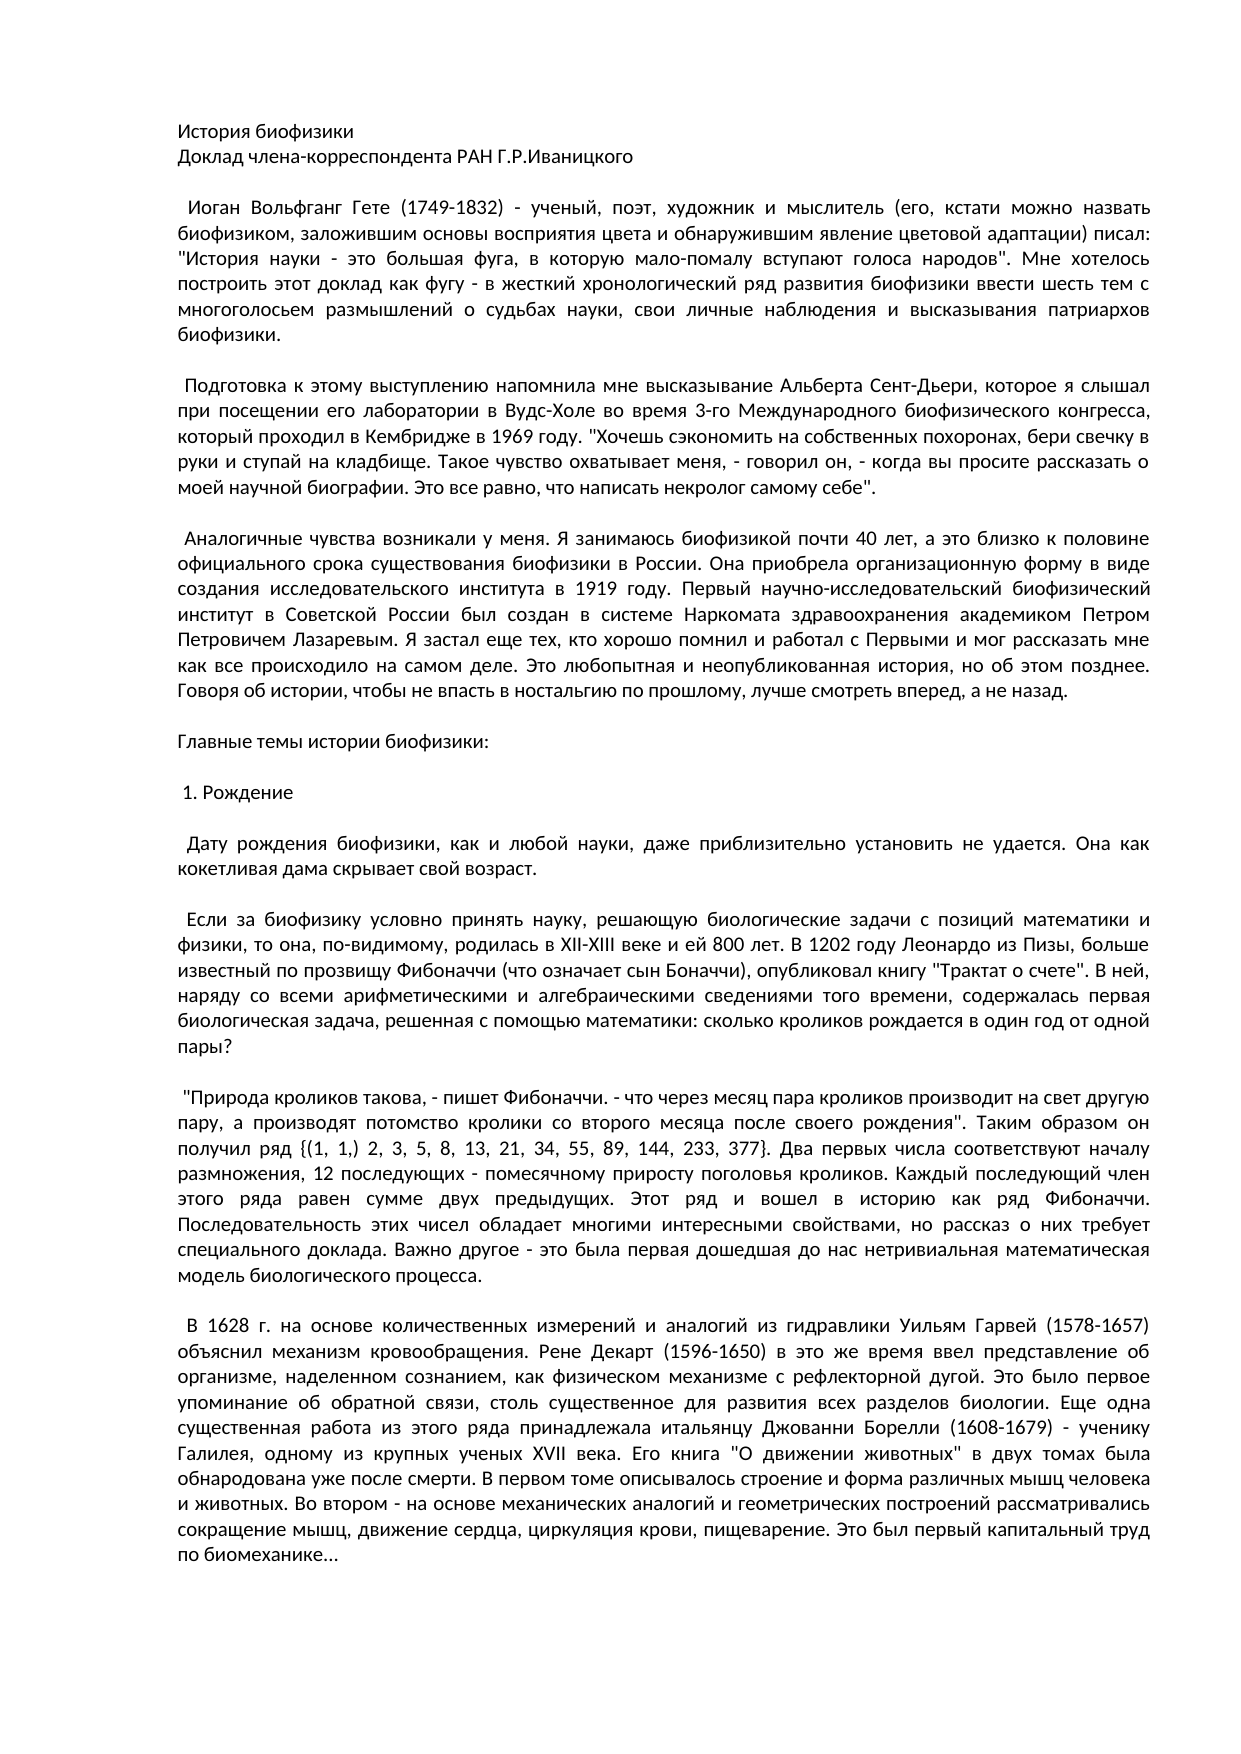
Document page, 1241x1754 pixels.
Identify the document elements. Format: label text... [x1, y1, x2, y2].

text Дату рождения биофизики, как и любой науки, даже приблизительно установить не удается. Она как кокетливая дама скрывает свой возраст. [177, 830, 1152, 881]
text 1. Рождение [177, 779, 1152, 804]
text Подготовка к этому выступлению напомнила мне высказывание Альберта Сент-Дьери, которое я слышал при посещении его лаборатории в Вудс-Холе во время 3-го Международного биофизического конгресса, который проходил в Кембридже в 1969 году. "Хочешь сэкономить на собственных похоронах, бери свечку в руки и ступай на кладбище. Такое чувство охватывает меня, - говорил он, - когда вы просите рассказать о моей научной биографии. Это все равно, что написать некролог самому себе". [177, 372, 1152, 499]
text Главные темы истории биофизики: [177, 728, 1152, 753]
text Аналогичные чувства возникали у меня. Я занимаюсь биофизикой почти 40 лет, а это близко к половине официального срока существования биофизики в России. Она приобрела организационную форму в виде создания исследовательского института в 1919 году. Первый научно-исследовательский биофизический институт в Советской России был создан в системе Наркомата здравоохранения академиком Петром Петровичем Лазаревым. Я застал еще тех, кто хорошо помнил и работал с Первыми и мог рассказать мне как все происходило на самом деле. Это любопытная и неопубликованная история, но об этом позднее. Говоря об истории, чтобы не впасть в ностальгию по прошлому, лучше смотреть вперед, а не назад. [177, 525, 1152, 703]
text История биофизики [177, 118, 1152, 143]
text Иоган Вольфганг Гете (1749-1832) - ученый, поэт, художник и мыслитель (его, кстати можно назвать биофизиком, заложившим основы восприятия цвета и обнаружившим явление цветовой адаптации) писал: "История науки - это большая фуга, в которую мало-помалу вступают голоса народов". Мне хотелось построить этот доклад как фугу - в жесткий хронологический ряд развития биофизики ввести шесть тем с многоголосьем размышлений о судьбах науки, свои личные наблюдения и высказывания патриархов биофизики. [177, 194, 1152, 347]
text "Природа кроликов такова, - пишет Фибоначчи. - что через месяц пара кроликов производит на свет другую пару, а производят потомство кролики со второго месяца после своего рождения". Таким образом он получил ряд {(1, 1,) 2, 3, 5, 8, 13, 21, 34, 55, 89, 144, 233, 377}. Два первых числа соответствуют началу размножения, 12 последующих - помесячному приросту поголовья кроликов. Каждый последующий член этого ряда равен сумме двух предыдущих. Этот ряд и вошел в историю как ряд Фибоначчи. Последовательность этих чисел обладает многими интересными свойствами, но рассказ о них требует специального доклада. Важно другое - это была первая дошедшая до нас нетривиальная математическая модель биологического процесса. [177, 1084, 1152, 1287]
text В 1628 г. на основе количественных измерений и аналогий из гидравлики Уильям Гарвей (1578-1657) объяснил механизм кровообращения. Рене Декарт (1596-1650) в это же время ввел представление об организме, наделенном сознанием, как физическом механизме с рефлекторной дугой. Это было первое упоминание об обратной связи, столь существенное для развития всех разделов биологии. Еще одна существенная работа из этого ряда принадлежала итальянцу Джованни Борелли (1608-1679) - ученику Галилея, одному из крупных ученых XVII века. Его книга "О движении животных" в двух томах была обнародована уже после смерти. В первом томе описывалось строение и форма различных мышц человека и животных. Во втором - на основе механических аналогий и геометрических построений рассматривались сокращение мышц, движение сердца, циркуляция крови, пищеварение. Это был первый капитальный труд по биомеханике... [177, 1313, 1152, 1567]
text Доклад члена-корреспондента РАН Г.Р.Иваницкого [177, 143, 1152, 169]
text Если за биофизику условно принять науку, решающую биологические задачи с позиций математики и физики, то она, по-видимому, родилась в XII-XIII веке и ей 800 лет. В 1202 году Леонардо из Пизы, больше известный по прозвищу Фибоначчи (что означает сын Боначчи), опубликовал книгу "Трактат о счете". В ней, наряду со всеми арифметическими и алгебраическими сведениями того времени, содержалась первая биологическая задача, решенная с помощью математики: сколько кроликов рождается в один год от одной пары? [177, 906, 1152, 1058]
